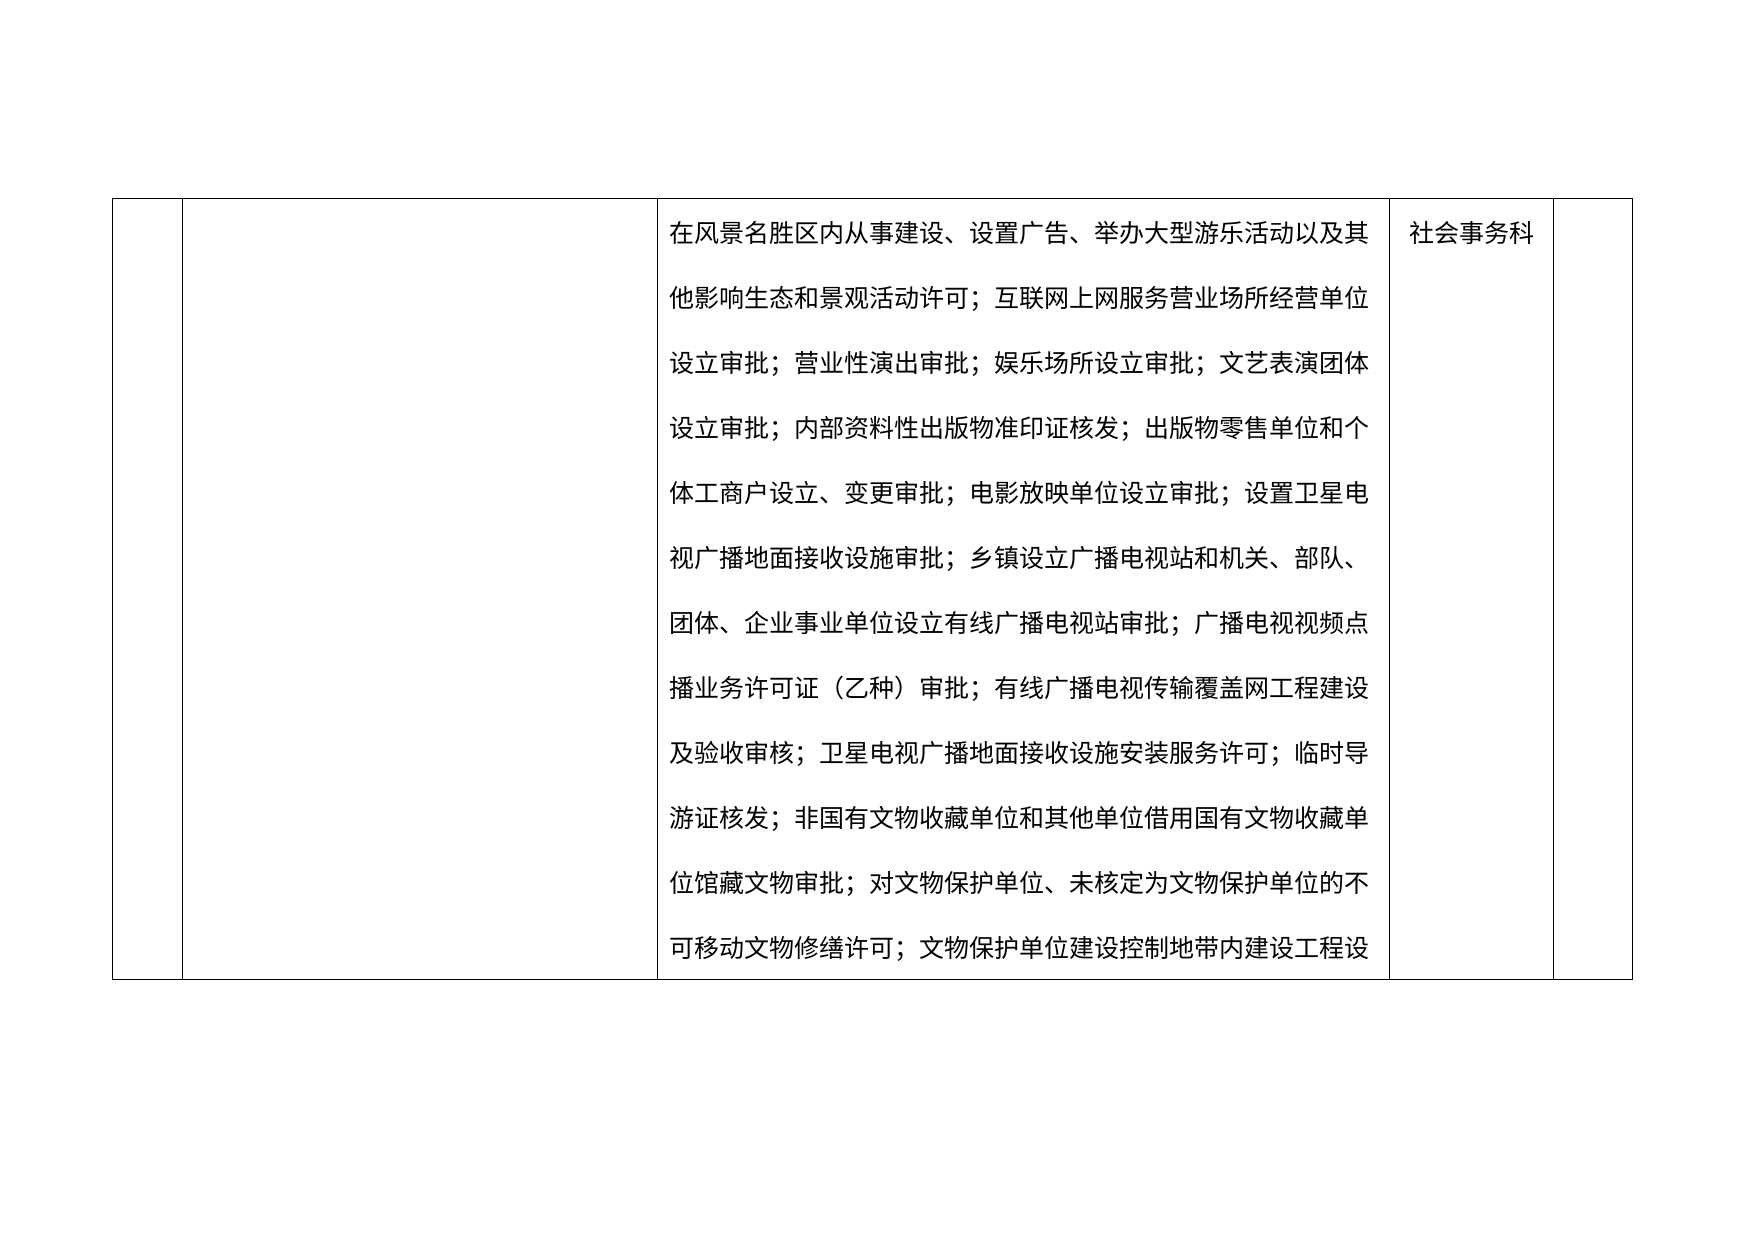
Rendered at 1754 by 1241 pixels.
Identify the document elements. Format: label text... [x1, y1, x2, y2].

table_cell 社会事务科 [1390, 199, 1553, 979]
table_cell [1554, 199, 1632, 979]
